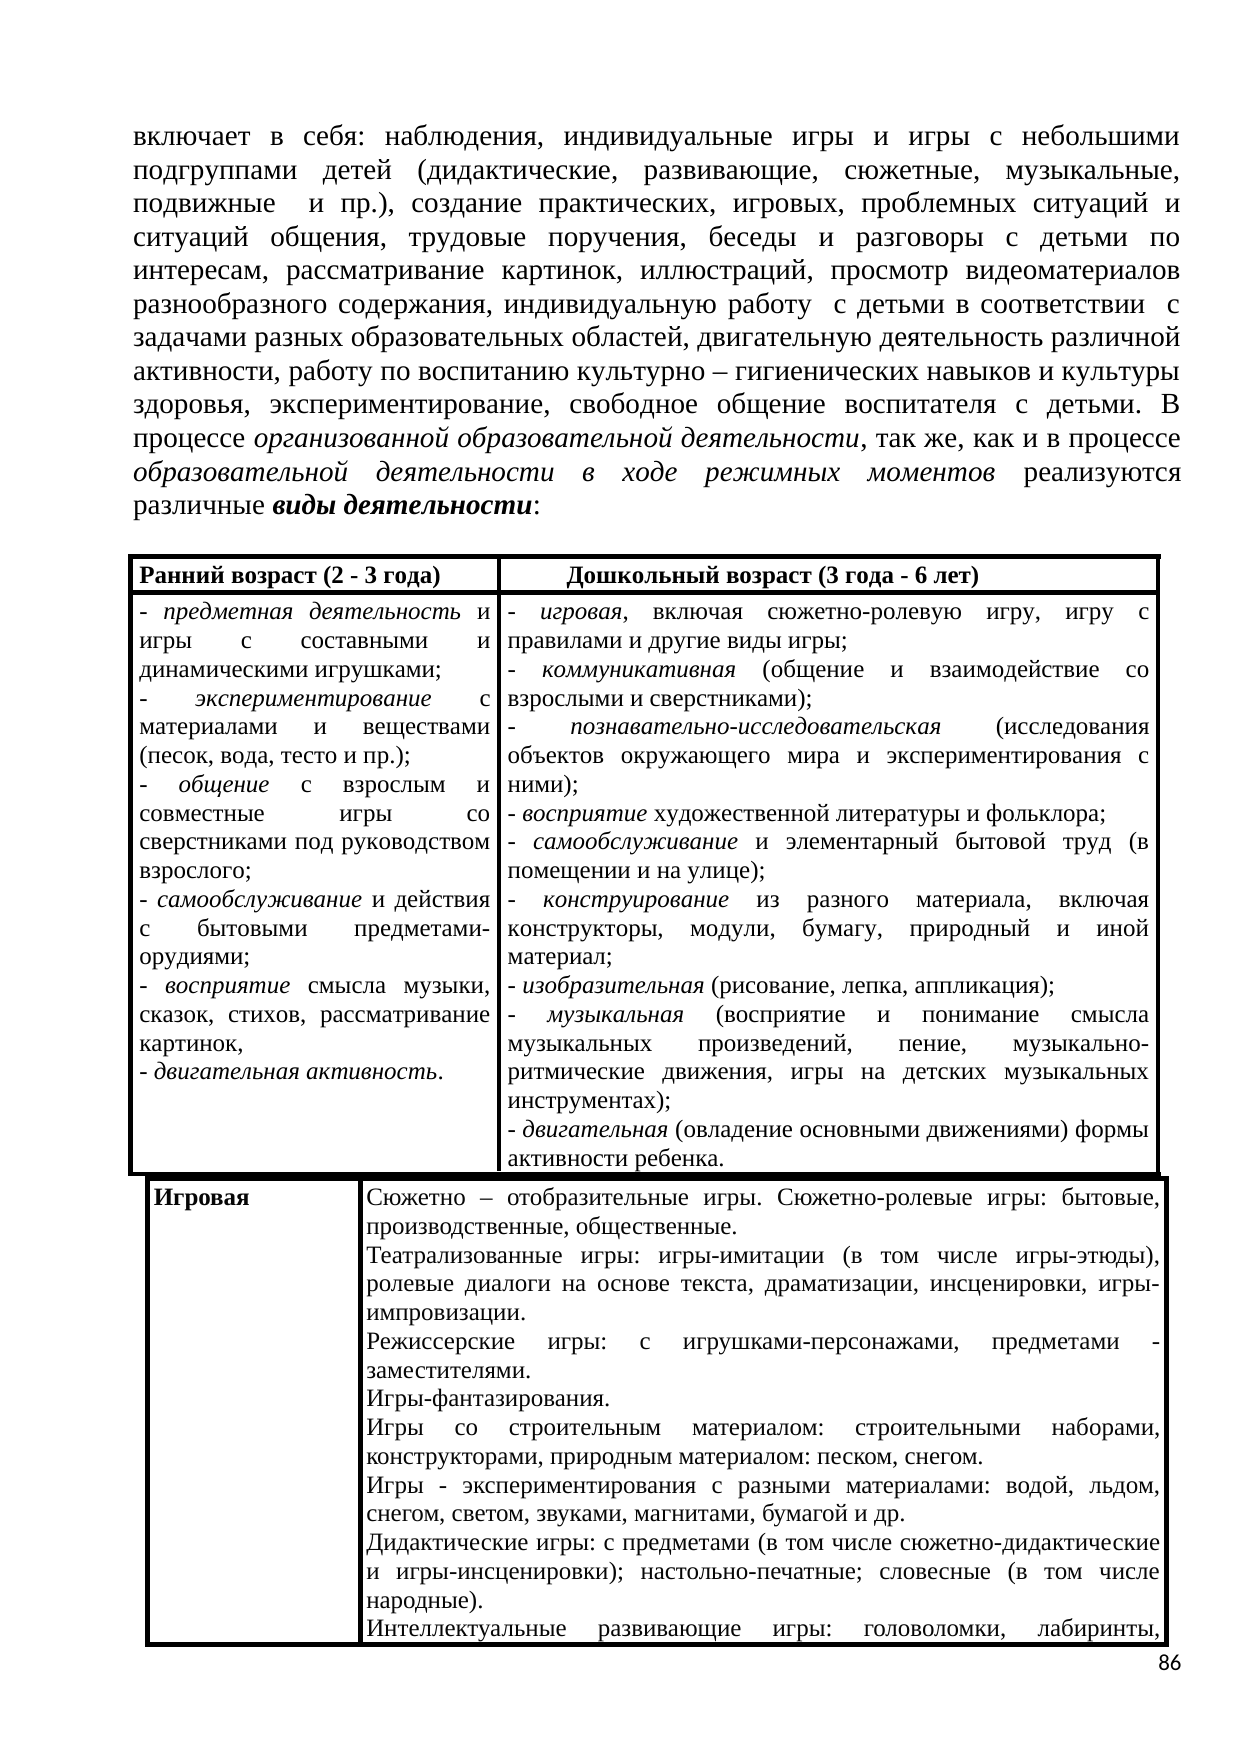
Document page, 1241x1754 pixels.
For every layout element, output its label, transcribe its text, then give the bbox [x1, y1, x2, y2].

table_cell - предметная деятельность и игры с составными и динамическими игрушками; - экспериментирование с материалами и веществами (песок, вода, тесто и пр.); - общение с взрослым и совместные игры со сверстниками под руководством взрослого; - самообслуживание и действия с бытовыми предметами-орудиями; - восприятие смысла музыки, сказок, стихов, рассматривание картинок, - двигательная активность. [133, 595, 497, 1171]
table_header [363, 1181, 1164, 1642]
table_cell - игровая, включая сюжетно-ролевую игру, игру с правилами и другие виды игры; - коммуникативная (общение и взаимодействие со взрослыми и сверстниками); - познавательно-исследовательская (исследования объектов окружающего мира и экспериментирования с ними); - восприятие художественной литературы и фольклора; - самообслуживание и элементарный бытовой труд (в помещении и на улице); - конструирование из разного материала, включая конструкторы, модули, бумагу, природный и иной материал; - изобразительная (рисование, лепка, аппликация); - музыкальная (восприятие и понимание смысла музыкальных произведений, пение, музыкально-ритмические движения, игры на детских музыкальных инструментах); - двигательная (овладение основными движениями) формы активности ребенка. [501, 595, 1156, 1171]
table_header Игровая [150, 1181, 358, 1642]
table_header Ранний возраст (2 - 3 года) [133, 559, 497, 590]
table_header Дошкольный возраст (3 года - 6 лет) [501, 559, 1156, 590]
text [88, 118, 1181, 521]
